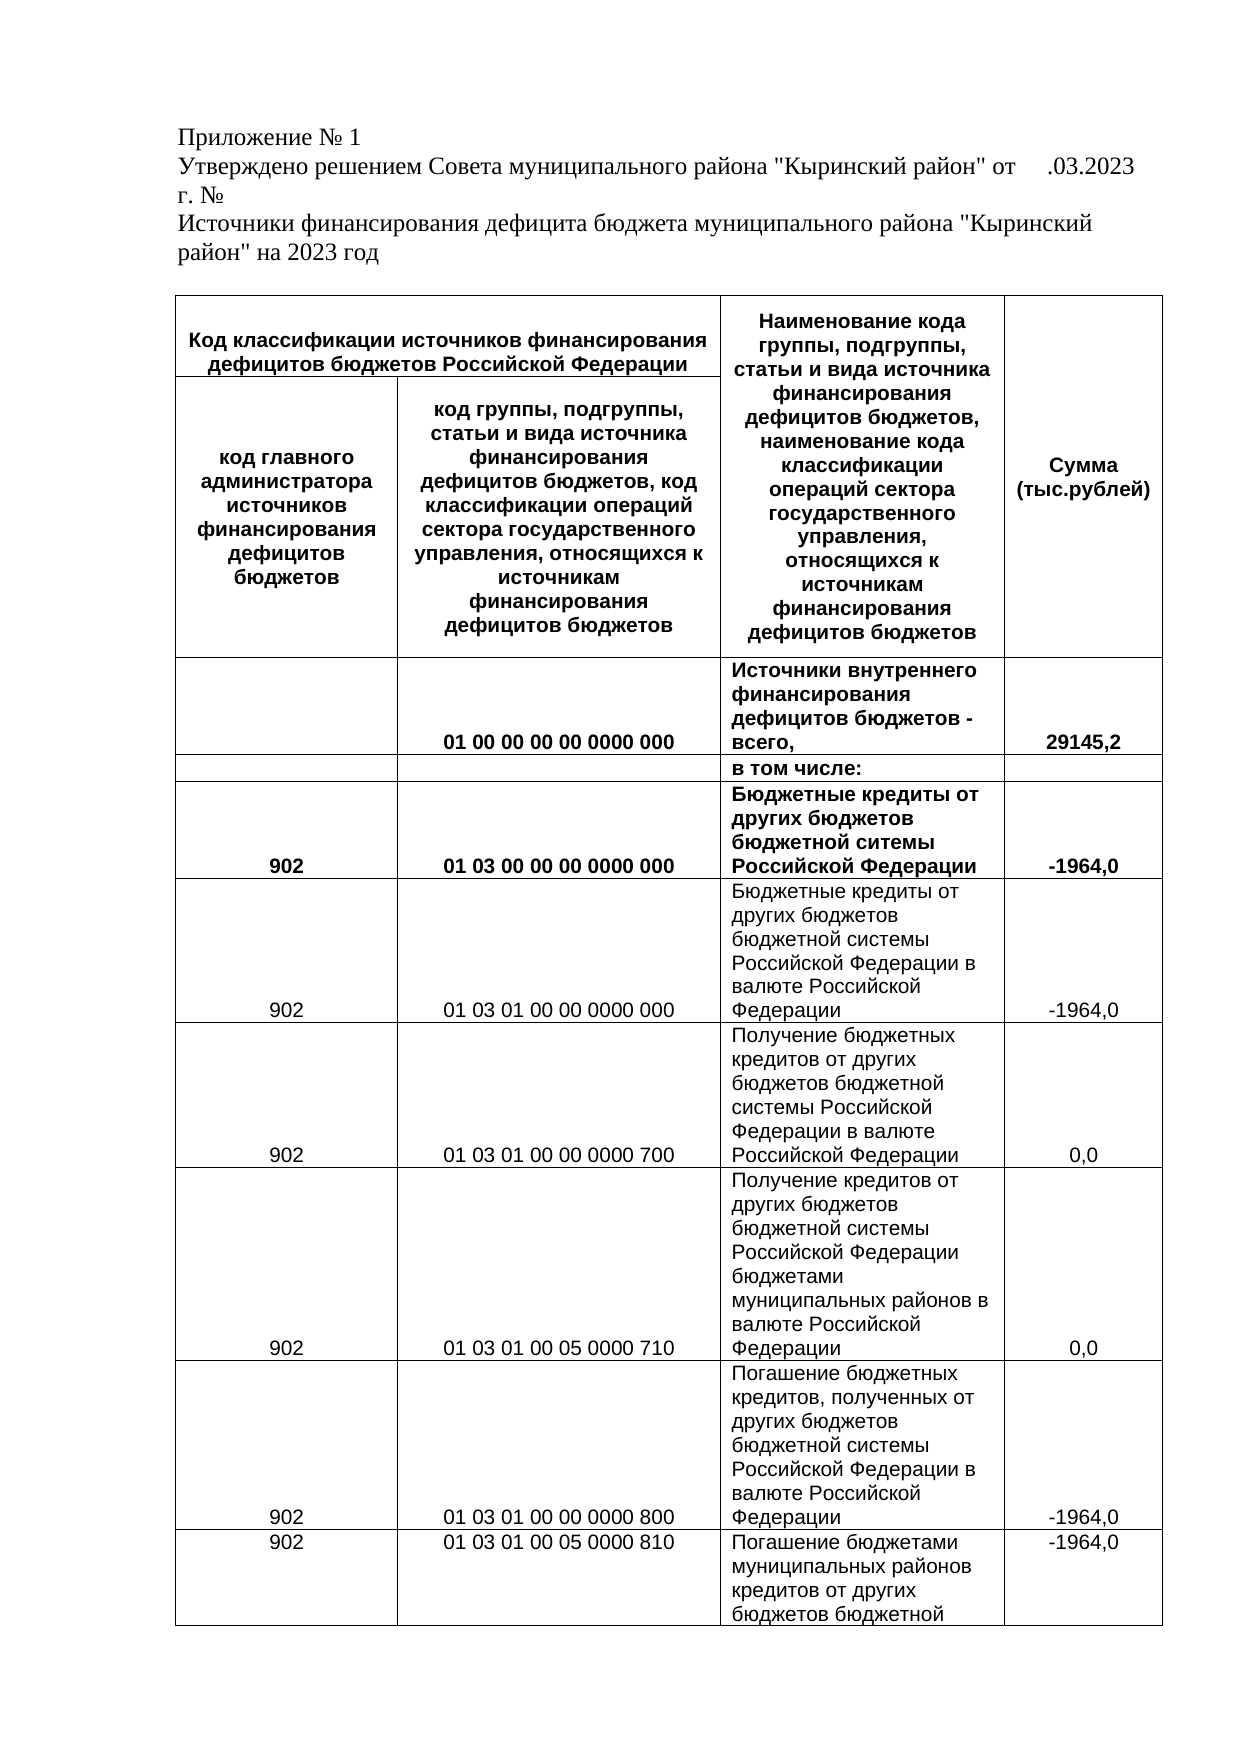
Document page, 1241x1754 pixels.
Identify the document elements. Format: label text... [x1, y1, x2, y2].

table_cell код главного администратора источников финансирования дефицитов бюджетов [176, 377, 397, 657]
table_cell 902 [176, 1530, 397, 1625]
table_cell [176, 658, 397, 754]
table_cell [1005, 755, 1162, 781]
table_cell -1964,0 [1005, 782, 1162, 877]
table_header Сумма (тыс.рублей) [1005, 296, 1162, 657]
table_cell 902 [176, 1023, 397, 1167]
table_cell 0,0 [1005, 1023, 1162, 1167]
table_cell 01 03 01 00 00 0000 700 [398, 1023, 720, 1167]
table_cell [398, 755, 720, 781]
table_cell 01 03 00 00 00 0000 000 [398, 782, 720, 877]
table_cell 902 [176, 1361, 397, 1528]
table_cell Бюджетные кредиты от других бюджетов бюджетной системы Российской Федерации в валюте Российской Федерации [721, 879, 1004, 1022]
table_cell код группы, подгруппы, статьи и вида источника финансирования дефицитов бюджетов, код классификации операций сектора государственного управления, относящихся к источникам финансирования дефицитов бюджетов [398, 377, 720, 657]
table_cell в том числе: [721, 755, 1004, 781]
table_cell 902 [176, 879, 397, 1022]
table_cell 902 [176, 782, 397, 877]
table_cell 0,0 [1005, 1168, 1162, 1360]
text Источники финансирования дефицита бюджета муниципального района "Кыринский район" на 2023 год [177, 208, 1152, 266]
table_cell [176, 755, 397, 781]
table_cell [721, 1530, 1004, 1625]
table_cell -1964,0 [1005, 1530, 1162, 1625]
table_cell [398, 1530, 720, 1625]
table_cell 01 00 00 00 00 0000 000 [398, 658, 720, 754]
table_cell 29145,2 [1005, 658, 1162, 754]
table_cell 902 [176, 1168, 397, 1360]
table_header Наименование кода группы, подгруппы, статьи и вида источника финансирования дефицитов бюджетов, наименование кода классификации операций сектора государственного управления, относящихся к источникам финансирования дефицитов бюджетов [721, 296, 1004, 657]
table_cell Источники внутреннего финансирования дефицитов бюджетов - всего, [721, 658, 1004, 754]
text Утверждено решением Совета муниципального района "Кыринский район" от .03.2023 г. № [177, 151, 1152, 208]
text Приложение № 1 [177, 122, 1152, 151]
table_cell Получение бюджетных кредитов от других бюджетов бюджетной системы Российской Федерации в валюте Российской Федерации [721, 1023, 1004, 1167]
table_cell -1964,0 [1005, 879, 1162, 1022]
table_cell Получение кредитов от других бюджетов бюджетной системы Российской Федерации бюджетами муниципальных районов в валюте Российской Федерации [721, 1168, 1004, 1360]
table_cell 01 03 01 00 00 0000 000 [398, 879, 720, 1022]
table_header Код классификации источников финансирования дефицитов бюджетов Российской Федерации [176, 296, 720, 376]
table_cell -1964,0 [1005, 1361, 1162, 1528]
table_cell Погашение бюджетных кредитов, полученных от других бюджетов бюджетной системы Российской Федерации в валюте Российской Федерации [721, 1361, 1004, 1528]
table_cell 01 03 01 00 00 0000 800 [398, 1361, 720, 1528]
table_cell Бюджетные кредиты от других бюджетов бюджетной ситемы Российской Федерации [721, 782, 1004, 877]
table_cell 01 03 01 00 05 0000 710 [398, 1168, 720, 1360]
